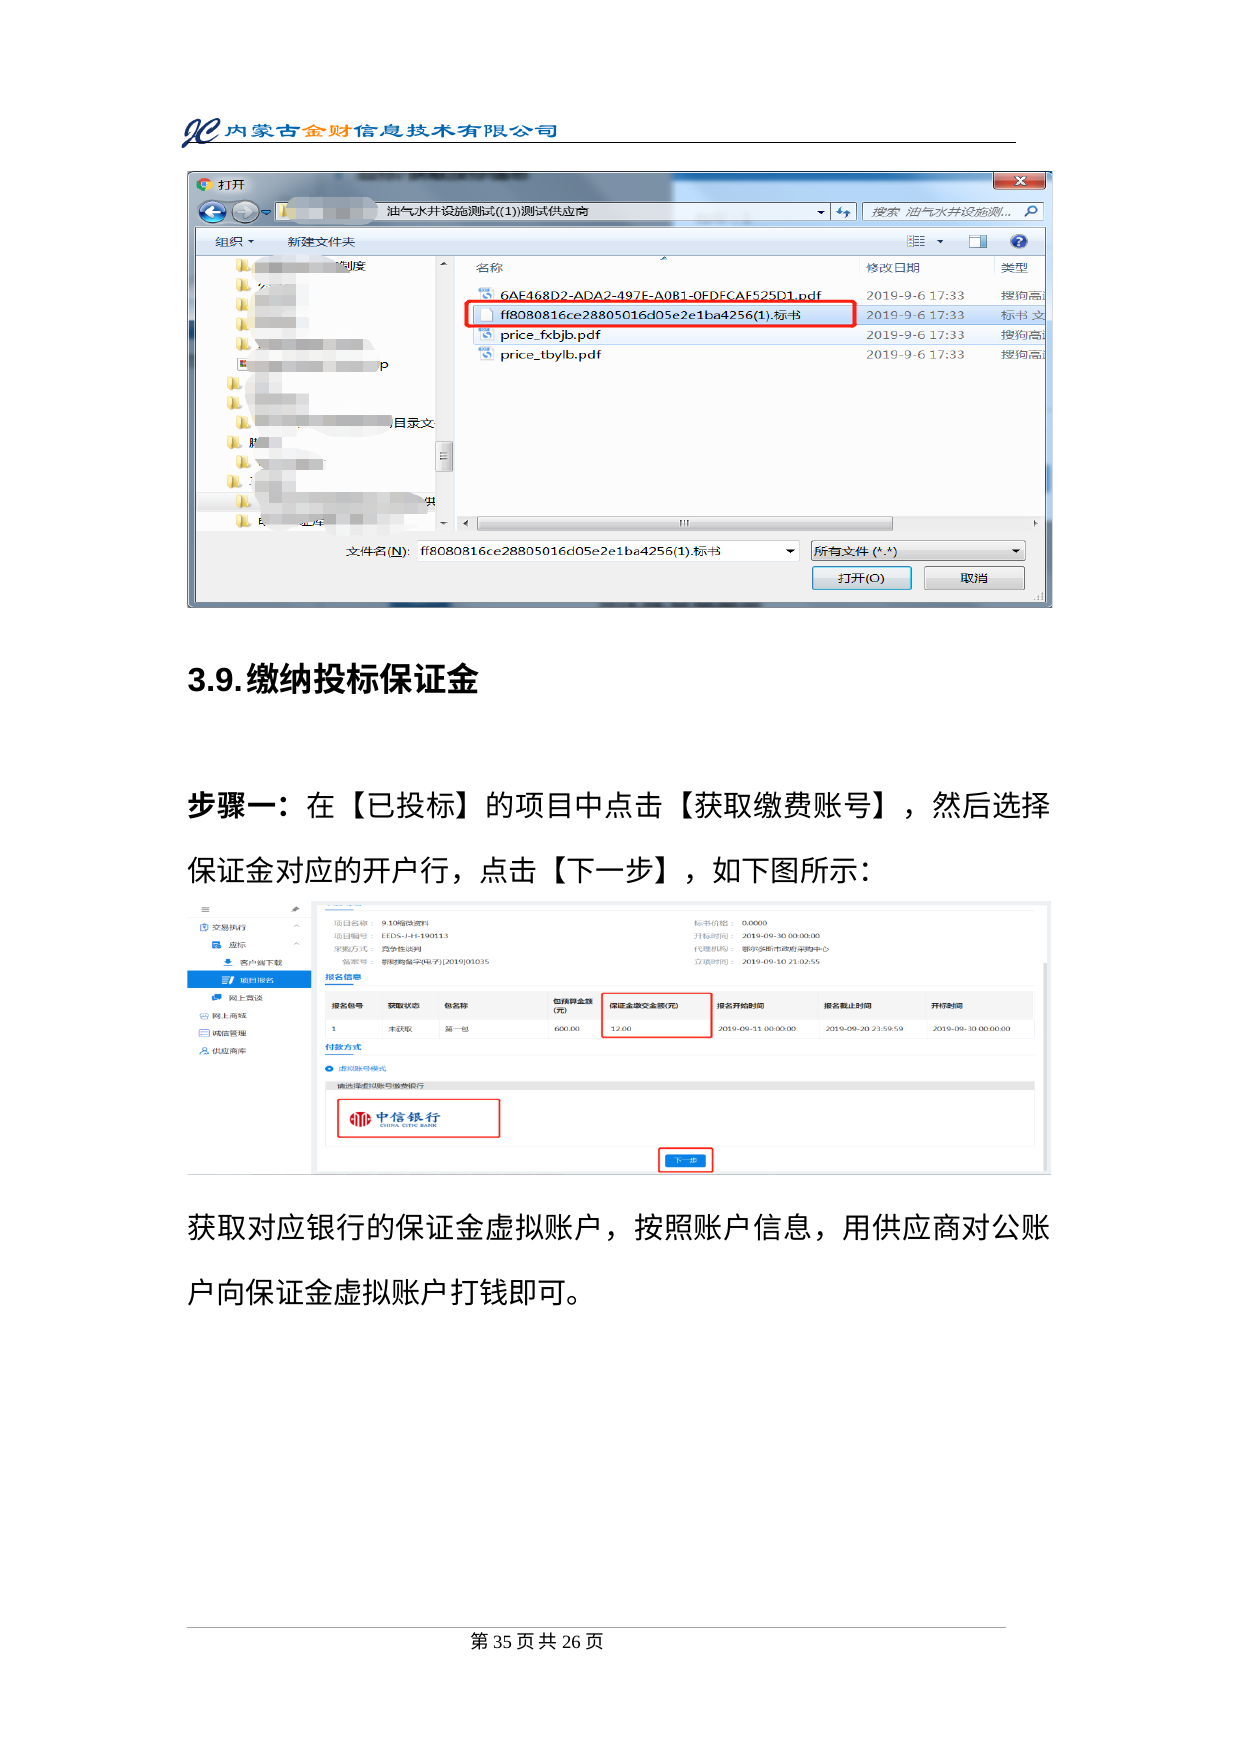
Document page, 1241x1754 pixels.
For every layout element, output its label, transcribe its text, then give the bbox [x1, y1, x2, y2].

picture [187, 171, 1053, 608]
subtitle 缴纳投标保证金 [187, 644, 1053, 709]
text 获取对应银行的保证金虚拟账户，按照账户信息，用供应商对公账户向保证金虚拟账户打钱即可。 [187, 1194, 1053, 1324]
picture [181, 118, 557, 148]
text 步骤一：在【已投标】的项目中点击【获取缴费账号】，然后选择保证金对应的开户行，点击【下一步】，如下图所示： [187, 771, 1053, 901]
picture [187, 901, 1052, 1175]
